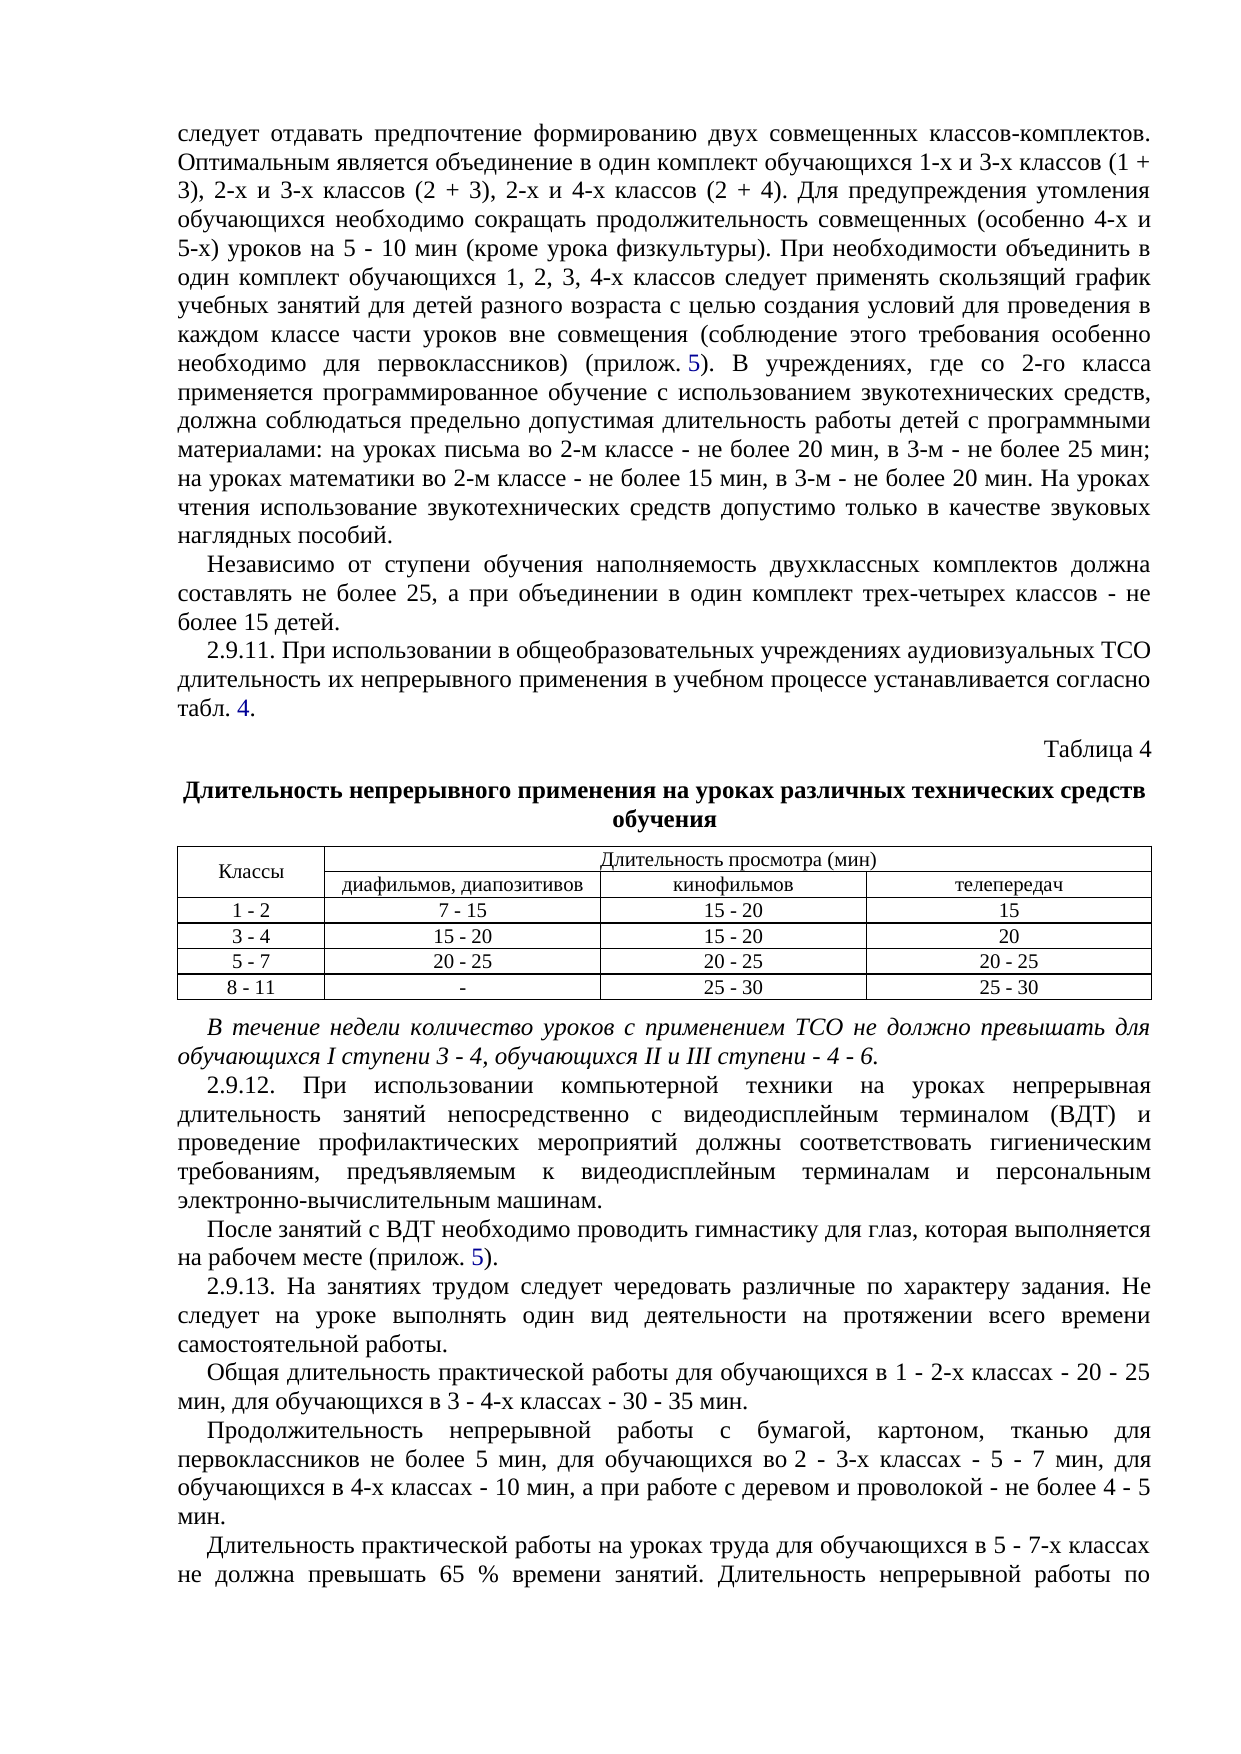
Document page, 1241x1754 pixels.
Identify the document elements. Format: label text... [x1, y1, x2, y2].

text Продолжительность непрерывной работы с бумагой, картоном, тканью для первоклассников не более 5 мин, для обучающихся во 2 - 3-х классах - 5 - 7 мин, для обучающихся в 4-х классах - 10 мин, а при работе с деревом и проволокой - не более 4 - 5 мин. [177, 1415, 1152, 1530]
text 2.9.12. При использовании компьютерной техники на уроках непрерывная длительность занятий непосредственно с видеодисплейным терминалом (ВДТ) и проведение профилактических мероприятий должны соответствовать гигиеническим требованиям, предъявляемым к видеодисплейным терминалам и персональным электронно-вычислительным машинам. [177, 1070, 1152, 1214]
text Общая длительность практической работы для обучающихся в 1 - 2-х классах - 20 - 25 мин, для обучающихся в 3 - 4-х классах - 30 - 35 мин. [177, 1357, 1152, 1415]
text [177, 118, 1152, 549]
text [177, 1530, 1152, 1587]
text Таблица 4 [177, 734, 1152, 763]
text 2.9.11. При использовании в общеобразовательных учреждениях аудиовизуальных ТСО длительность их непрерывного применения в учебном процессе устанавливается согласно табл. 4. [177, 636, 1152, 722]
table_header Классы [178, 847, 324, 896]
text 2.9.13. На занятиях трудом следует чередовать различные по характеру задания. Не следует на уроке выполнять один вид деятельности на протяжении всего времени самостоятельной работы. [177, 1271, 1152, 1357]
text Длительность непрерывного применения на уроках различных технических средств обучения [177, 776, 1152, 833]
text Независимо от ступени обучения наполняемость двухклассных комплектов должна составлять не более 25, а при объединении в один комплект трех-четырех классов - не более 15 детей. [177, 549, 1152, 636]
text В течение недели количество уроков с применением ТСО не должно превышать для обучающихся I ступени 3 - 4, обучающихся II и III ступени - 4 - 6. [177, 1012, 1152, 1070]
text После занятий с ВДТ необходимо проводить гимнастику для глаз, которая выполняется на рабочем месте (прилож. 5). [177, 1214, 1152, 1271]
